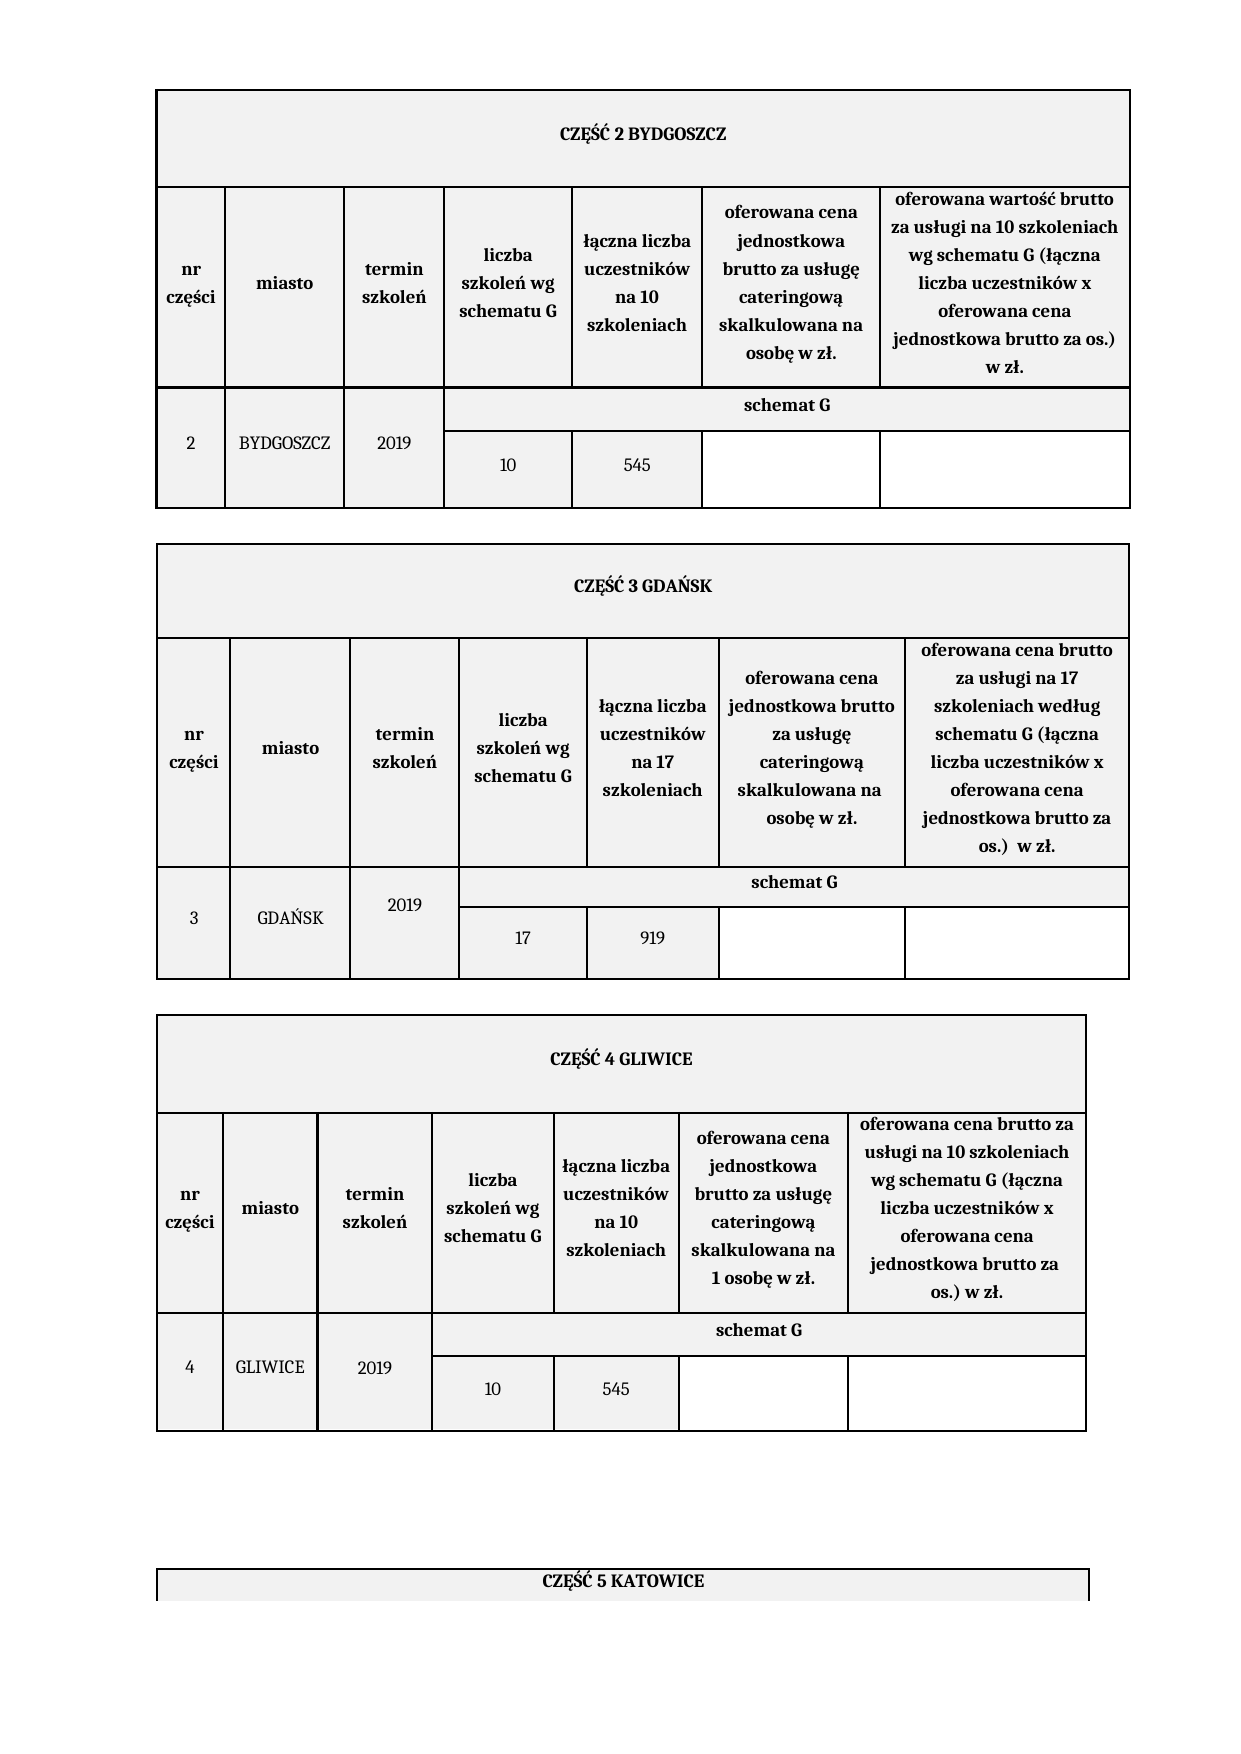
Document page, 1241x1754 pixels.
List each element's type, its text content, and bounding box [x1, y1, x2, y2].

table_cell 17 [460, 908, 586, 978]
table_cell [849, 1357, 1085, 1429]
table_cell 2019 [351, 868, 458, 978]
table_header CZĘŚĆ 2 BYDGOSZCZ [158, 91, 1129, 186]
table_cell miasto [231, 639, 349, 866]
table_cell 2 [158, 389, 224, 507]
table_cell 545 [573, 432, 701, 507]
table_cell schemat G [445, 389, 1129, 430]
table_cell łączna liczba uczestników na 10 szkoleniach [555, 1114, 678, 1312]
table_cell termin szkoleń [351, 639, 458, 866]
table_cell oferowana cena brutto za usługi na 17 szkoleniach według schematu G (łączna liczba uczestników x oferowana cena jednostkowa brutto za os.) w zł. [906, 639, 1128, 866]
table_cell 10 [445, 432, 571, 507]
table_cell 2019 [319, 1314, 431, 1429]
table_cell łączna liczba uczestników na 10 szkoleniach [573, 188, 701, 386]
table_cell schemat G [460, 868, 1128, 906]
table_cell nr części [158, 639, 229, 866]
table_cell [881, 432, 1129, 507]
table_cell 4 [158, 1314, 222, 1429]
table_cell miasto [226, 188, 343, 386]
table_cell oferowana cena jednostkowa brutto za usługę cateringową skalkulowana na osobę w zł. [720, 639, 904, 866]
table_cell termin szkoleń [345, 188, 443, 386]
table_cell oferowana wartość brutto za usługi na 10 szkoleniach wg schematu G (łączna liczba uczestników x oferowana cena jednostkowa brutto za os.) w zł. [881, 188, 1129, 386]
table_cell liczba szkoleń wg schematu G [433, 1114, 553, 1312]
table_header CZĘŚĆ 3 GDAŃSK [158, 545, 1128, 637]
table_cell łączna liczba uczestników na 17 szkoleniach [588, 639, 718, 866]
table_cell nr części [158, 1114, 222, 1312]
table_cell BYDGOSZCZ [226, 389, 343, 507]
table_cell 545 [555, 1357, 678, 1429]
table_cell liczba szkoleń wg schematu G [460, 639, 586, 866]
table_cell liczba szkoleń wg schematu G [445, 188, 571, 386]
table_cell [906, 908, 1128, 978]
table_cell termin szkoleń [319, 1114, 431, 1312]
table_cell 3 [158, 868, 229, 978]
table_cell schemat G [433, 1314, 1085, 1355]
table_cell 10 [433, 1357, 553, 1429]
table_header CZĘŚĆ 4 GLIWICE [158, 1016, 1085, 1112]
table_cell 919 [588, 908, 718, 978]
table_cell GLIWICE [224, 1314, 316, 1429]
table_cell [680, 1357, 847, 1429]
table_cell [703, 432, 879, 507]
table_cell GDAŃSK [231, 868, 349, 978]
table_cell nr części [158, 188, 224, 386]
table_cell oferowana cena jednostkowa brutto za usługę cateringową skalkulowana na 1 osobę w zł. [680, 1114, 847, 1312]
table_cell miasto [224, 1114, 316, 1312]
table_cell 2019 [345, 389, 443, 507]
table_cell oferowana cena brutto za usługi na 10 szkoleniach wg schematu G (łączna liczba uczestników x oferowana cena jednostkowa brutto za os.) w zł. [849, 1114, 1085, 1312]
table_cell [720, 908, 904, 978]
table_header CZĘŚĆ 5 KATOWICE [158, 1570, 1088, 1601]
table_cell oferowana cena jednostkowa brutto za usługę cateringową skalkulowana na osobę w zł. [703, 188, 879, 386]
